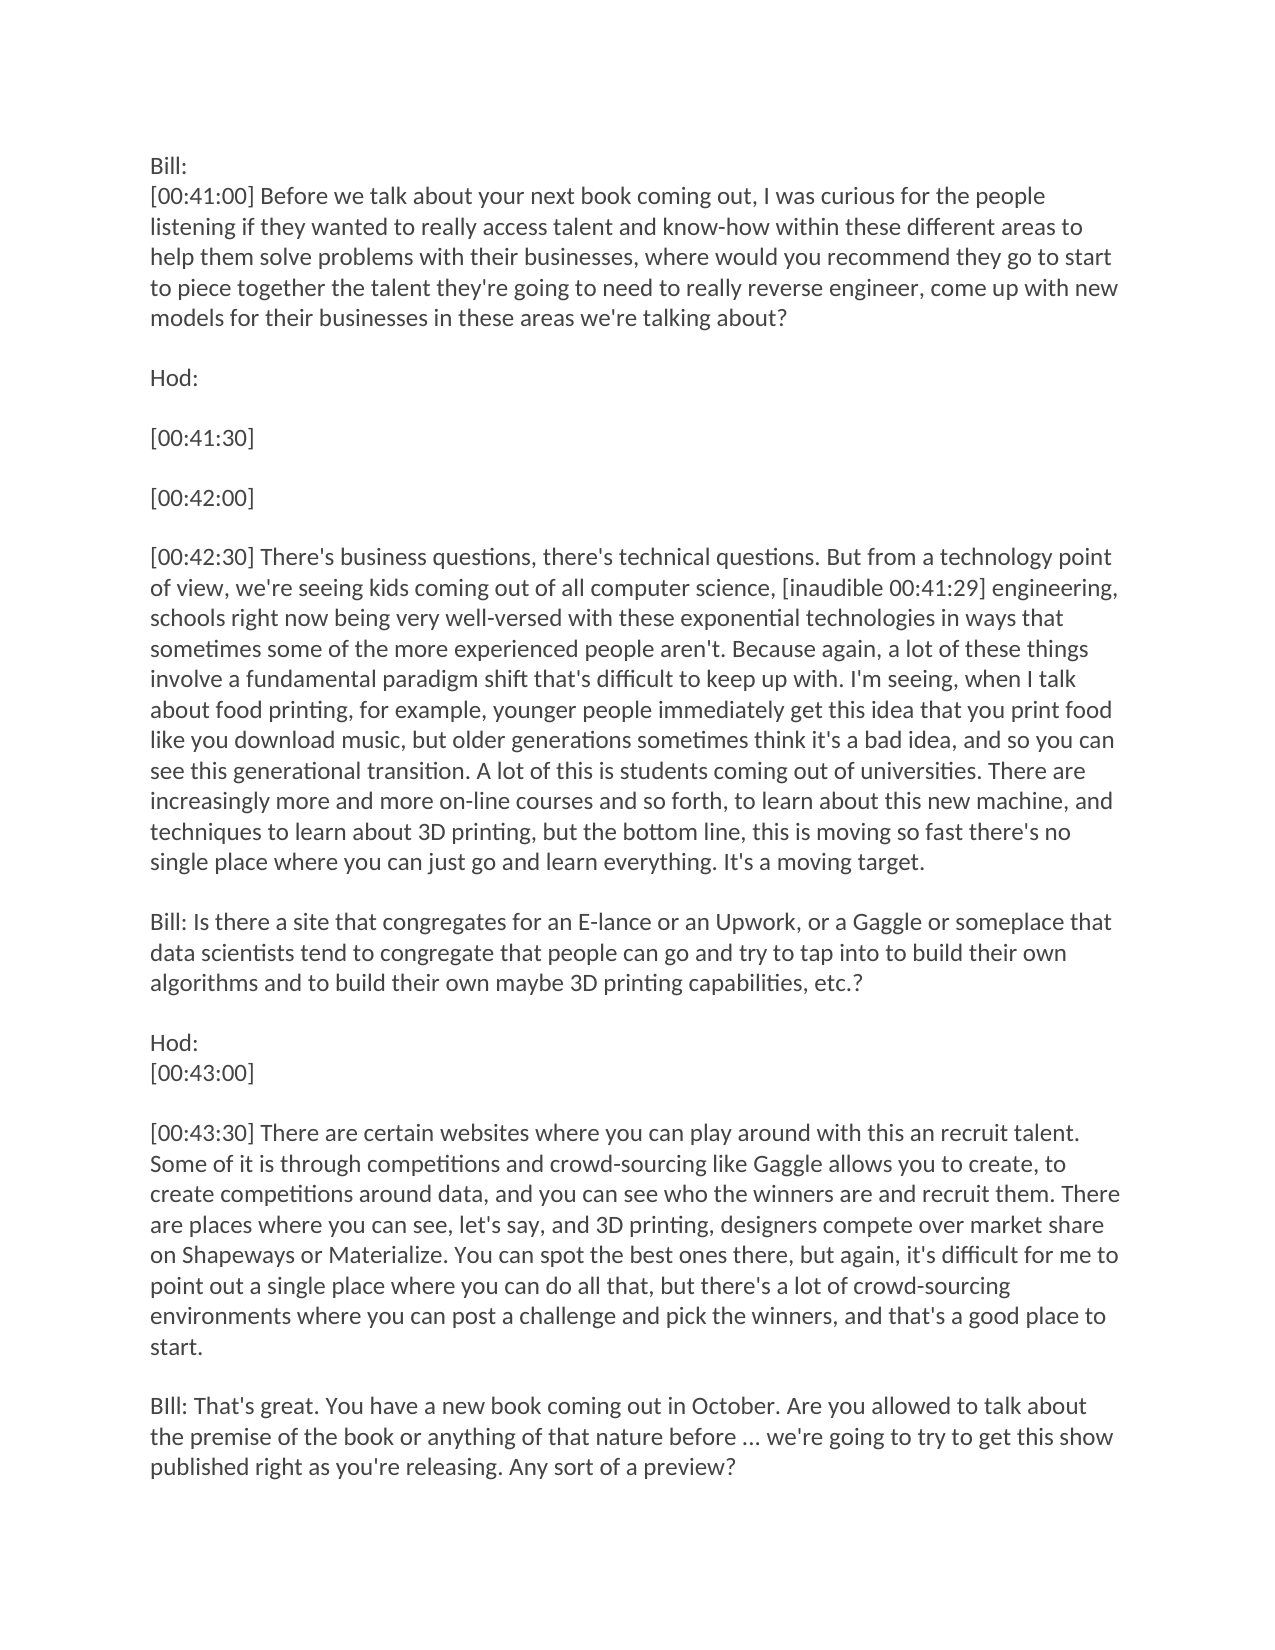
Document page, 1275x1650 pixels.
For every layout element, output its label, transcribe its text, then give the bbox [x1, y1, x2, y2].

text Hod: [150, 362, 1125, 393]
text Bill: Is there a site that congregates for an E-lance or an Upwork, or a Gaggle or someplace that data scientists tend to congregate that people can go and try to tap into to build their own algorithms and to build their own maybe 3D printing capabilities, etc.? [150, 906, 1125, 998]
text BIll: That's great. You have a new book coming out in October. Are you allowed to talk about the premise of the book or anything of that nature before ... we're going to try to get this show published right as you're releasing. Any sort of a preview? [150, 1391, 1125, 1482]
text Hod: [00:43:00] [150, 1027, 1125, 1088]
text [00:42:00] [150, 482, 1125, 512]
text [00:42:30] There's business questions, there's technical questions. But from a technology point of view, we're seeing kids coming out of all computer science, [inaudible 00:41:29] engineering, schools right now being very well-versed with these exponential technologies in ways that sometimes some of the more experienced people aren't. Because again, a lot of these things involve a fundamental paradigm shift that's difficult to keep up with. I'm seeing, when I talk about food printing, for example, younger people immediately get this idea that you print food like you download music, but older generations sometimes think it's a bad idea, and so you can see this generational transition. A lot of this is students coming out of universities. There are increasingly more and more on-line courses and so forth, to learn about this new machine, and techniques to learn about 3D printing, but the bottom line, this is moving so fast there's no single place where you can just go and learn everything. It's a moving target. [150, 541, 1125, 877]
text Bill: [00:41:00] Before we talk about your next book coming out, I was curious for the people listening if they wanted to really access talent and know-how within these different areas to help them solve problems with their businesses, where would you recommend they go to start to piece together the talent they're going to need to really reverse engineer, come up with new models for their businesses in these areas we're talking about? [150, 150, 1125, 333]
text [00:43:30] There are certain websites where you can play around with this an recruit talent. Some of it is through competitions and crowd-sourcing like Gaggle allows you to create, to create competitions around data, and you can see who the winners are and recruit them. There are places where you can see, let's say, and 3D printing, designers compete over market share on Shapeways or Materialize. You can spot the best ones there, but again, it's difficult for me to point out a single place where you can do all that, but there's a lot of crowd-sourcing environments where you can post a challenge and pick the winners, and that's a good place to start. [150, 1117, 1125, 1361]
text [00:41:30] [150, 422, 1125, 452]
